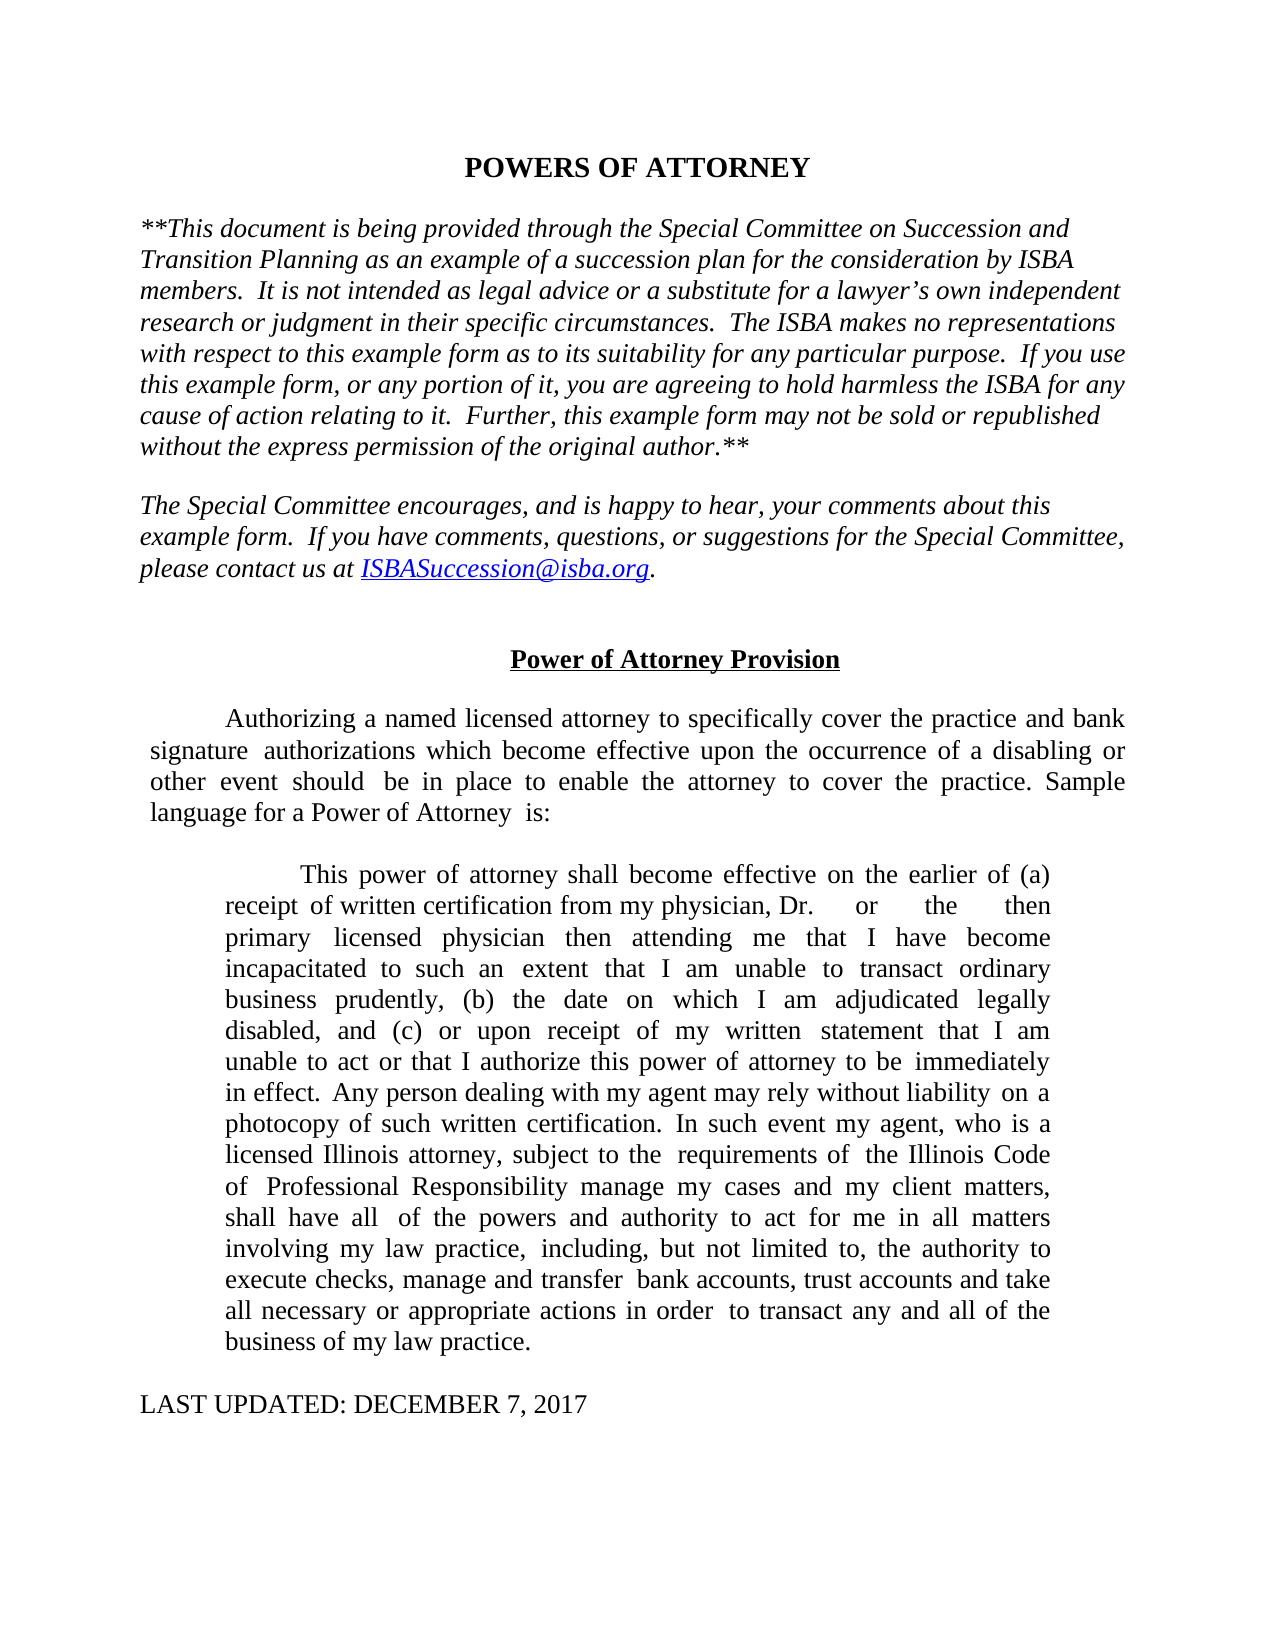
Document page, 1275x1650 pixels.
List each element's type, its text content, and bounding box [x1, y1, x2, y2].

text **This document is being provided through the Special Committee on Succession and Transition Planning as an example of a succession plan for the consideration by ISBA members. It is not intended as legal advice or a substitute for a lawyer’s own independent research or judgment in their specific circumstances. The ISBA makes no representations with respect to this example form as to its suitability for any particular purpose. If you use this example form, or any portion of it, you are agreeing to hold harmless the ISBA for any cause of action relating to it. Further, this example form may not be sold or republished without the express permission of the original author.** [139, 212, 1137, 461]
text LAST UPDATED: DECEMBER 7, 2017 [64, 1388, 1137, 1419]
text Power of Attorney Provision [150, 643, 1126, 674]
text This power of attorney shall become effective on the earlier of (a) receipt of written certification from my physician, Dr. or the then primary licensed physician then attending me that I have become incapacitated to such an extent that I am unable to transact ordinary business prudently, (b) the date on which I am adjudicated legally disabled, and (c) or upon receipt of my written statement that I am unable to act or that I authorize this power of attorney to be immediately in effect. Any person dealing with my agent may rely without liability on a photocopy of such written certification. In such event my agent, who is a licensed Illinois attorney, subject to the requirements of the Illinois Code of Professional Responsibility manage my cases and my client matters, shall have all of the powers and authority to act for me in all matters involving my law practice, including, but not limited to, the authority to execute checks, manage and transfer bank accounts, trust accounts and take all necessary or appropriate actions in order to transact any and all of the business of my law practice. [225, 858, 1051, 1357]
text POWERS OF ATTORNEY [139, 150, 1136, 183]
text Authorizing a named licensed attorney to specifically cover the practice and bank signature authorizations which become effective upon the occurrence of a disabling or other event should be in place to enable the attorney to cover the practice. Sample language for a Power of Attorney is: [150, 703, 1126, 827]
text The Special Committee encourages, and is happy to hear, your comments about this example form. If you have comments, questions, or suggestions for the Special Committee, please contact us at ISBASuccession@isba.org. [139, 489, 1137, 583]
